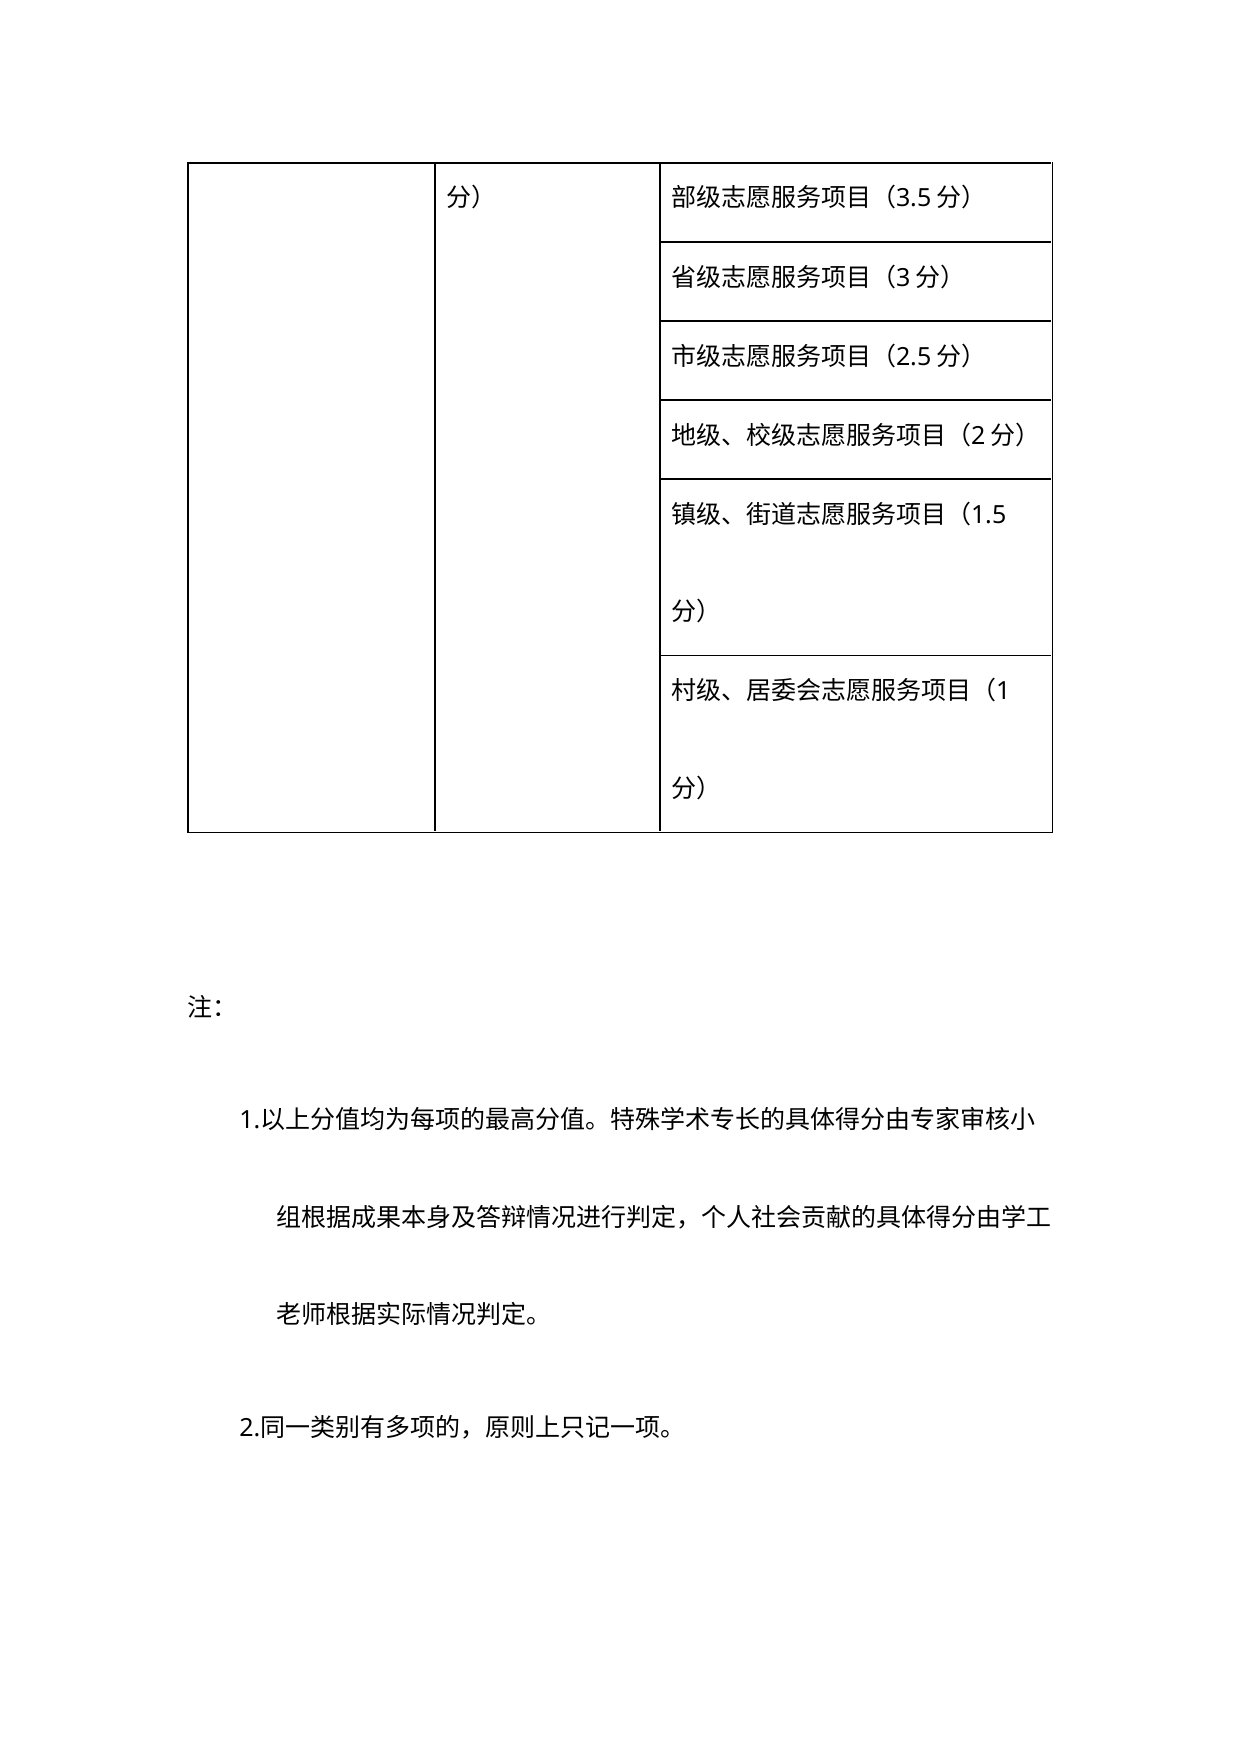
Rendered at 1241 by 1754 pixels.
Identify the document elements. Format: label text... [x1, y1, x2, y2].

table_cell 省级志愿服务项目（3分） [661, 241, 1052, 320]
text 2.同一类别有多项的，原则上只记一项。 [239, 1393, 1053, 1458]
text 注： [187, 973, 1053, 1038]
table_cell 部级志愿服务项目（3.5分） [661, 162, 1052, 241]
table_cell 村级、居委会志愿服务项目（1分） [661, 655, 1052, 831]
table_cell 志愿服务类别（4分） [436, 164, 659, 831]
table_cell 镇级、街道志愿服务项目（1.5分） [661, 478, 1052, 655]
table_cell 地级、校级志愿服务项目（2分） [661, 399, 1052, 478]
table_cell 市级志愿服务项目（2.5分） [661, 320, 1052, 399]
text 1.以上分值均为每项的最高分值。特殊学术专长的具体得分由专家审核小组根据成果本身及答辩情况进行判定，个人社会贡献的具体得分由学工老师根据实际情况判定。 [239, 1086, 1053, 1346]
